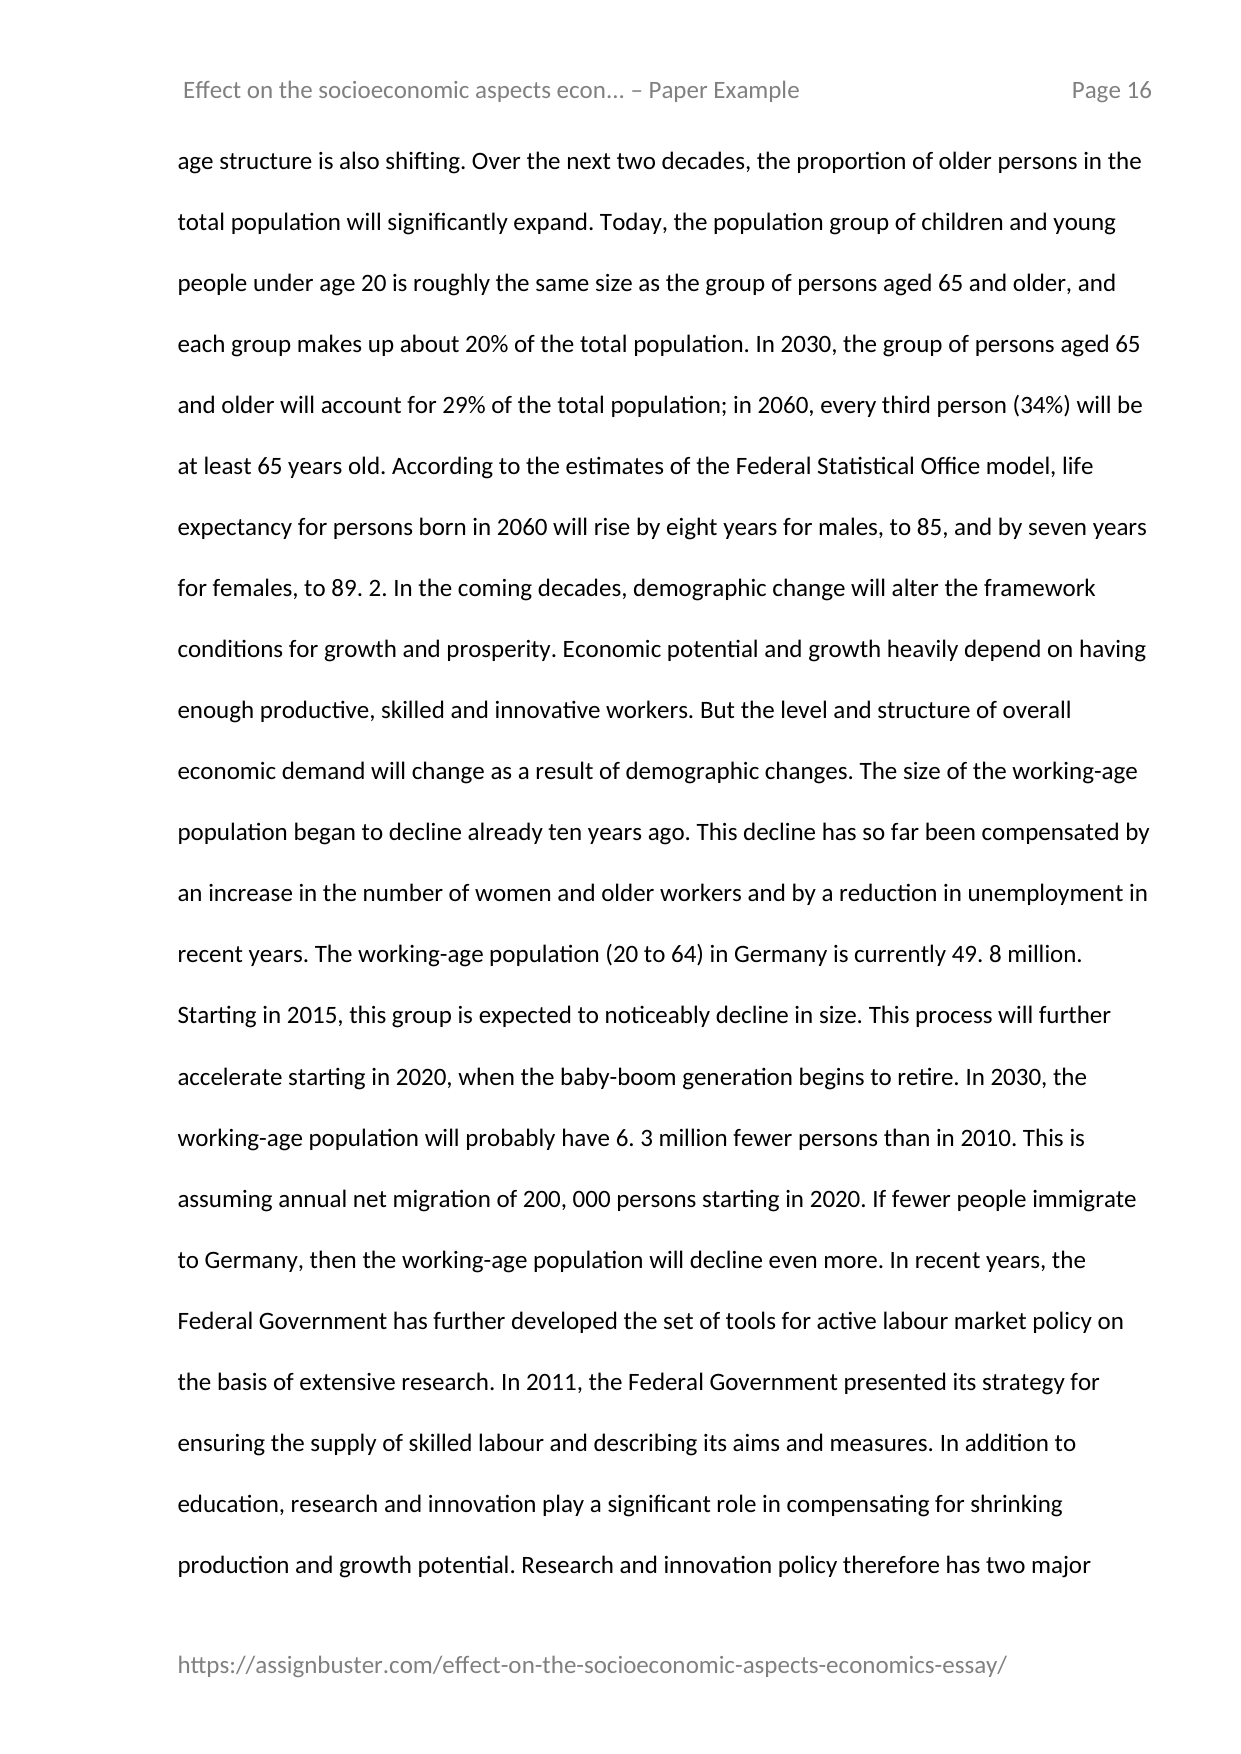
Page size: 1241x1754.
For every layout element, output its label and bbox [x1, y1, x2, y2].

text [177, 145, 1152, 1579]
